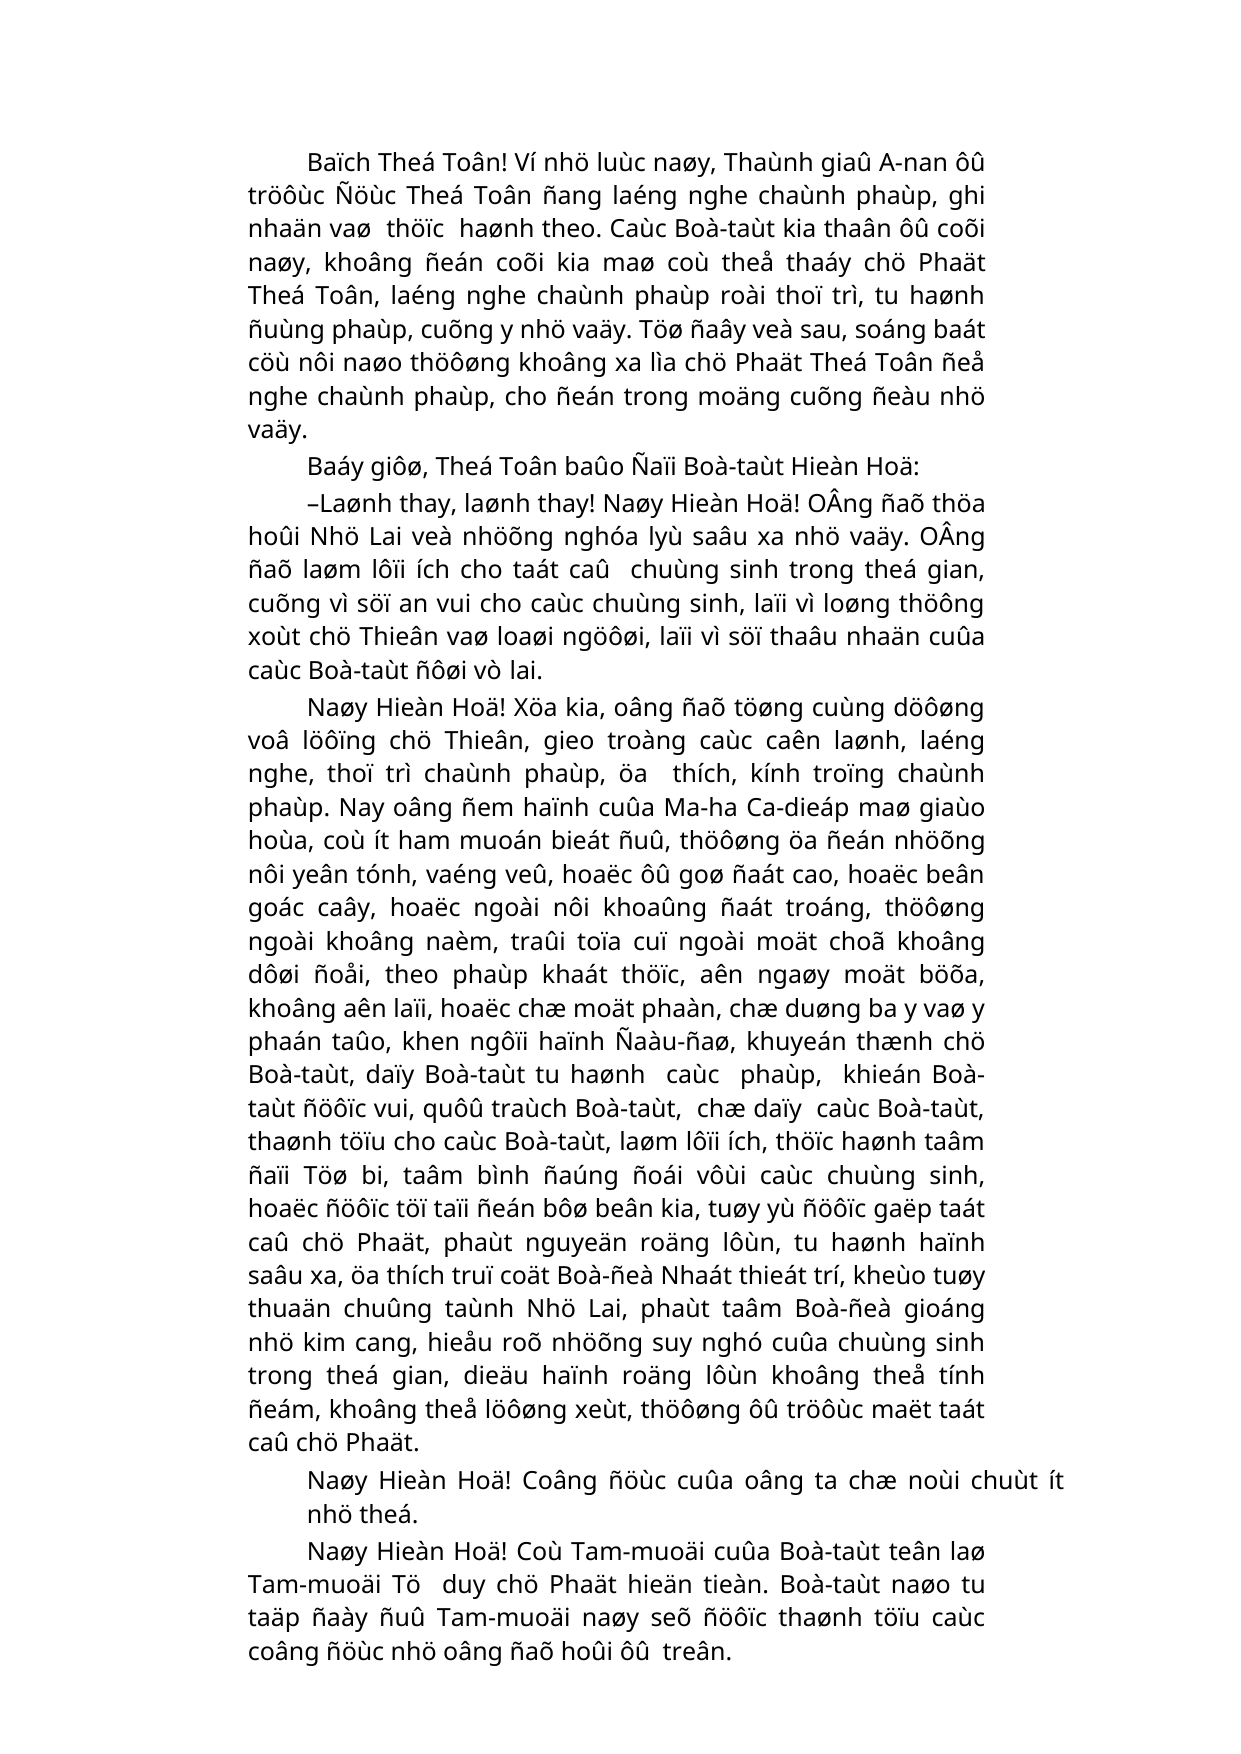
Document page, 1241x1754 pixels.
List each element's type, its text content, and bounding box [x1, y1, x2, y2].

text Baïch Theá Toân! Ví nhö luùc naøy, Thaùnh giaû A-nan ôû tröôùc Ñöùc Theá Toân ñang laéng nghe chaùnh phaùp, ghi nhaän vaø thöïc haønh theo. Caùc Boà-taùt kia thaân ôû coõi naøy, khoâng ñeán coõi kia maø coù theå thaáy chö Phaät Theá Toân, laéng nghe chaùnh phaùp roài thoï trì, tu haønh ñuùng phaùp, cuõng y nhö vaäy. Töø ñaây veà sau, soáng baát cöù nôi naøo thöôøng khoâng xa lìa chö Phaät Theá Toân ñeå nghe chaùnh phaùp, cho ñeán trong moäng cuõng ñeàu nhö vaäy. [248, 145, 986, 446]
text Naøy Hieàn Hoä! Coù Tam-muoäi cuûa Boà-taùt teân laø Tam-muoäi Tö duy chö Phaät hieän tieàn. Boà-taùt naøo tu taäp ñaày ñuû Tam-muoäi naøy seõ ñöôïc thaønh töïu caùc coâng ñöùc nhö oâng ñaõ hoûi ôû treân. [248, 1534, 986, 1667]
text Naøy Hieàn Hoä! Xöa kia, oâng ñaõ töøng cuùng döôøng voâ löôïng chö Thieân, gieo troàng caùc caên laønh, laéng nghe, thoï trì chaùnh phaùp, öa thích, kính troïng chaùnh phaùp. Nay oâng ñem haïnh cuûa Ma-ha Ca-dieáp maø giaùo hoùa, coù ít ham muoán bieát ñuû, thöôøng öa ñeán nhöõng nôi yeân tónh, vaéng veû, hoaëc ôû goø ñaát cao, hoaëc beân goác caây, hoaëc ngoài nôi khoaûng ñaát troáng, thöôøng ngoài khoâng naèm, traûi toïa cuï ngoài moät choã khoâng dôøi ñoåi, theo phaùp khaát thöïc, aên ngaøy moät böõa, khoâng aên laïi, hoaëc chæ moät phaàn, chæ duøng ba y vaø y phaán taûo, khen ngôïi haïnh Ñaàu-ñaø, khuyeán thænh chö Boà-taùt, daïy Boà-taùt tu haønh caùc phaùp, khieán Boà-taùt ñöôïc vui, quôû traùch Boà-taùt, chæ daïy caùc Boà-taùt, thaønh töïu cho caùc Boà-taùt, laøm lôïi ích, thöïc haønh taâm ñaïi Töø bi, taâm bình ñaúng ñoái vôùi caùc chuùng sinh, hoaëc ñöôïc töï taïi ñeán bôø beân kia, tuøy yù ñöôïc gaëp taát caû chö Phaät, phaùt nguyeän roäng lôùn, tu haønh haïnh saâu xa, öa thích truï coät Boà-ñeà Nhaát thieát trí, kheùo tuøy thuaän chuûng taùnh Nhö Lai, phaùt taâm Boà-ñeà gioáng nhö kim cang, hieåu roõ nhöõng suy nghó cuûa chuùng sinh trong theá gian, dieäu haïnh roäng lôùn khoâng theå tính ñeám, khoâng theå löôøng xeùt, thöôøng ôû tröôùc maët taát caû chö Phaät. [248, 690, 986, 1459]
text –Laønh thay, laønh thay! Naøy Hieàn Hoä! OÂng ñaõ thöa hoûi Nhö Lai veà nhöõng nghóa lyù saâu xa nhö vaäy. OÂng ñaõ laøm lôïi ích cho taát caû chuùng sinh trong theá gian, cuõng vì söï an vui cho caùc chuùng sinh, laïi vì loøng thöông xoùt chö Thieân vaø loaøi ngöôøi, laïi vì söï thaâu nhaän cuûa caùc Boà-taùt ñôøi vò lai. [248, 486, 986, 687]
text Naøy Hieàn Hoä! Coâng ñöùc cuûa oâng ta chæ noùi chuùt ít nhö theá. [307, 1463, 1065, 1531]
text Baáy giôø, Theá Toân baûo Ñaïi Boà-taùt Hieàn Hoä: [307, 449, 1065, 483]
